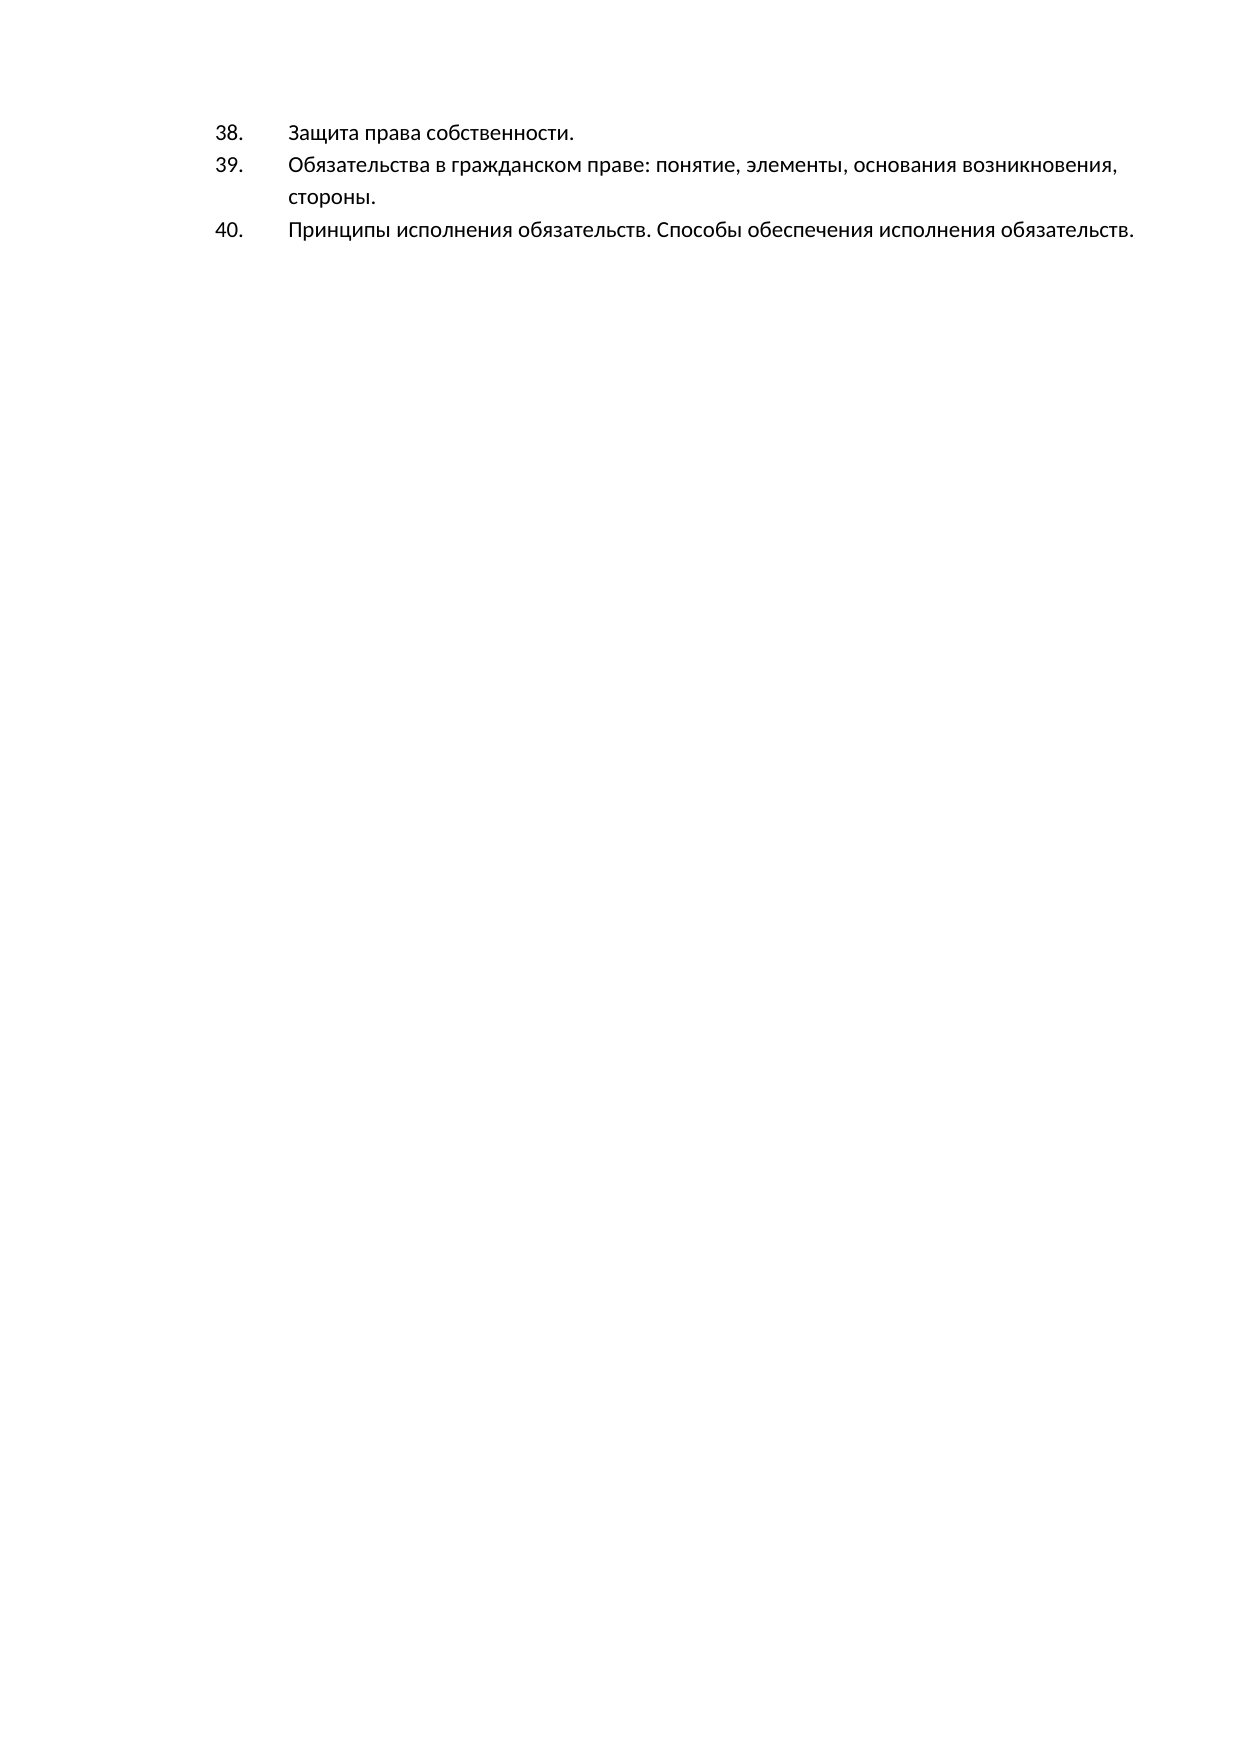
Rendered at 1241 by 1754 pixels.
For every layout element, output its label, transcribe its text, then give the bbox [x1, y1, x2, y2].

list Обязательства в гражданском праве: понятие, элементы, основания возникновения, стороны. [215, 150, 1152, 211]
list Защита права собственности. [215, 118, 1152, 146]
list Принципы исполнения обязательств. Способы обеспечения исполнения обязательств. [215, 215, 1152, 243]
